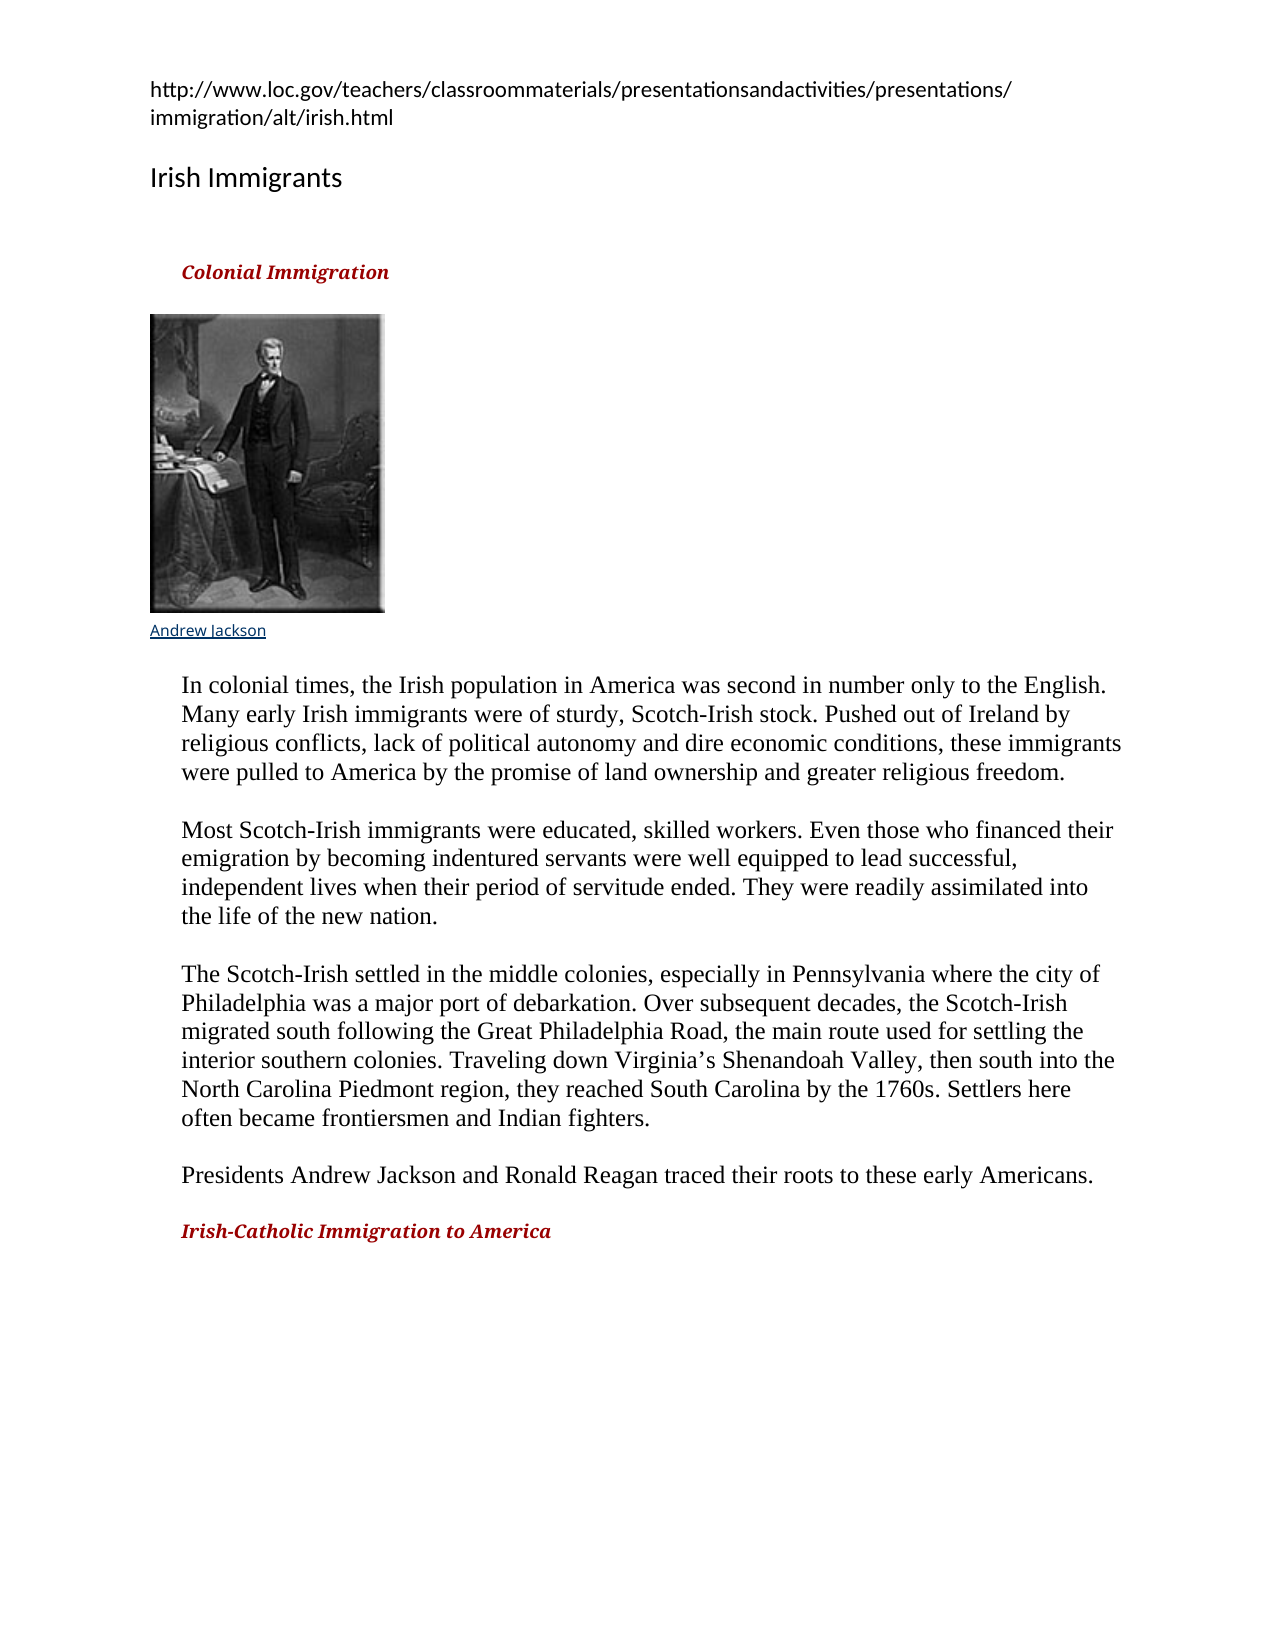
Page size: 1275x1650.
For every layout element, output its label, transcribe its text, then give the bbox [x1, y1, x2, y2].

text Irish-Catholic Immigration to America [181, 1218, 1125, 1244]
text Most Scotch-Irish immigrants were educated, skilled workers. Even those who financed their emigration by becoming indentured servants were well equipped to lead successful, independent lives when their period of servitude ended. They were readily assimilated into the life of the new nation. [181, 815, 1125, 930]
text The Scotch-Irish settled in the middle colonies, especially in Pennsylvania where the city of Philadelphia was a major port of debarkation. Over subsequent decades, the Scotch-Irish migrated south following the Great Philadelphia Road, the main route used for settling the interior southern colonies. Traveling down Virginia’s Shenandoah Valley, then south into the North Carolina Piedmont region, they reached South Carolina by the 1760s. Settlers here often became frontiersmen and Indian fighters. [181, 959, 1125, 1131]
text Colonial Immigration [181, 259, 1125, 285]
text Andrew Jackson [150, 314, 1125, 641]
text Presidents Andrew Jackson and Ronald Reagan traced their roots to these early Americans. [181, 1161, 1125, 1189]
text In colonial times, the Irish population in America was second in number only to the English. Many early Irish immigrants were of sturdy, Scotch-Irish stock. Pushed out of Ireland by religious conflicts, lack of political autonomy and dire economic conditions, these immigrants were pulled to America by the promise of land ownership and greater religious freedom. [181, 671, 1125, 786]
picture [150, 314, 385, 613]
text Irish Immigrants [150, 159, 1125, 195]
